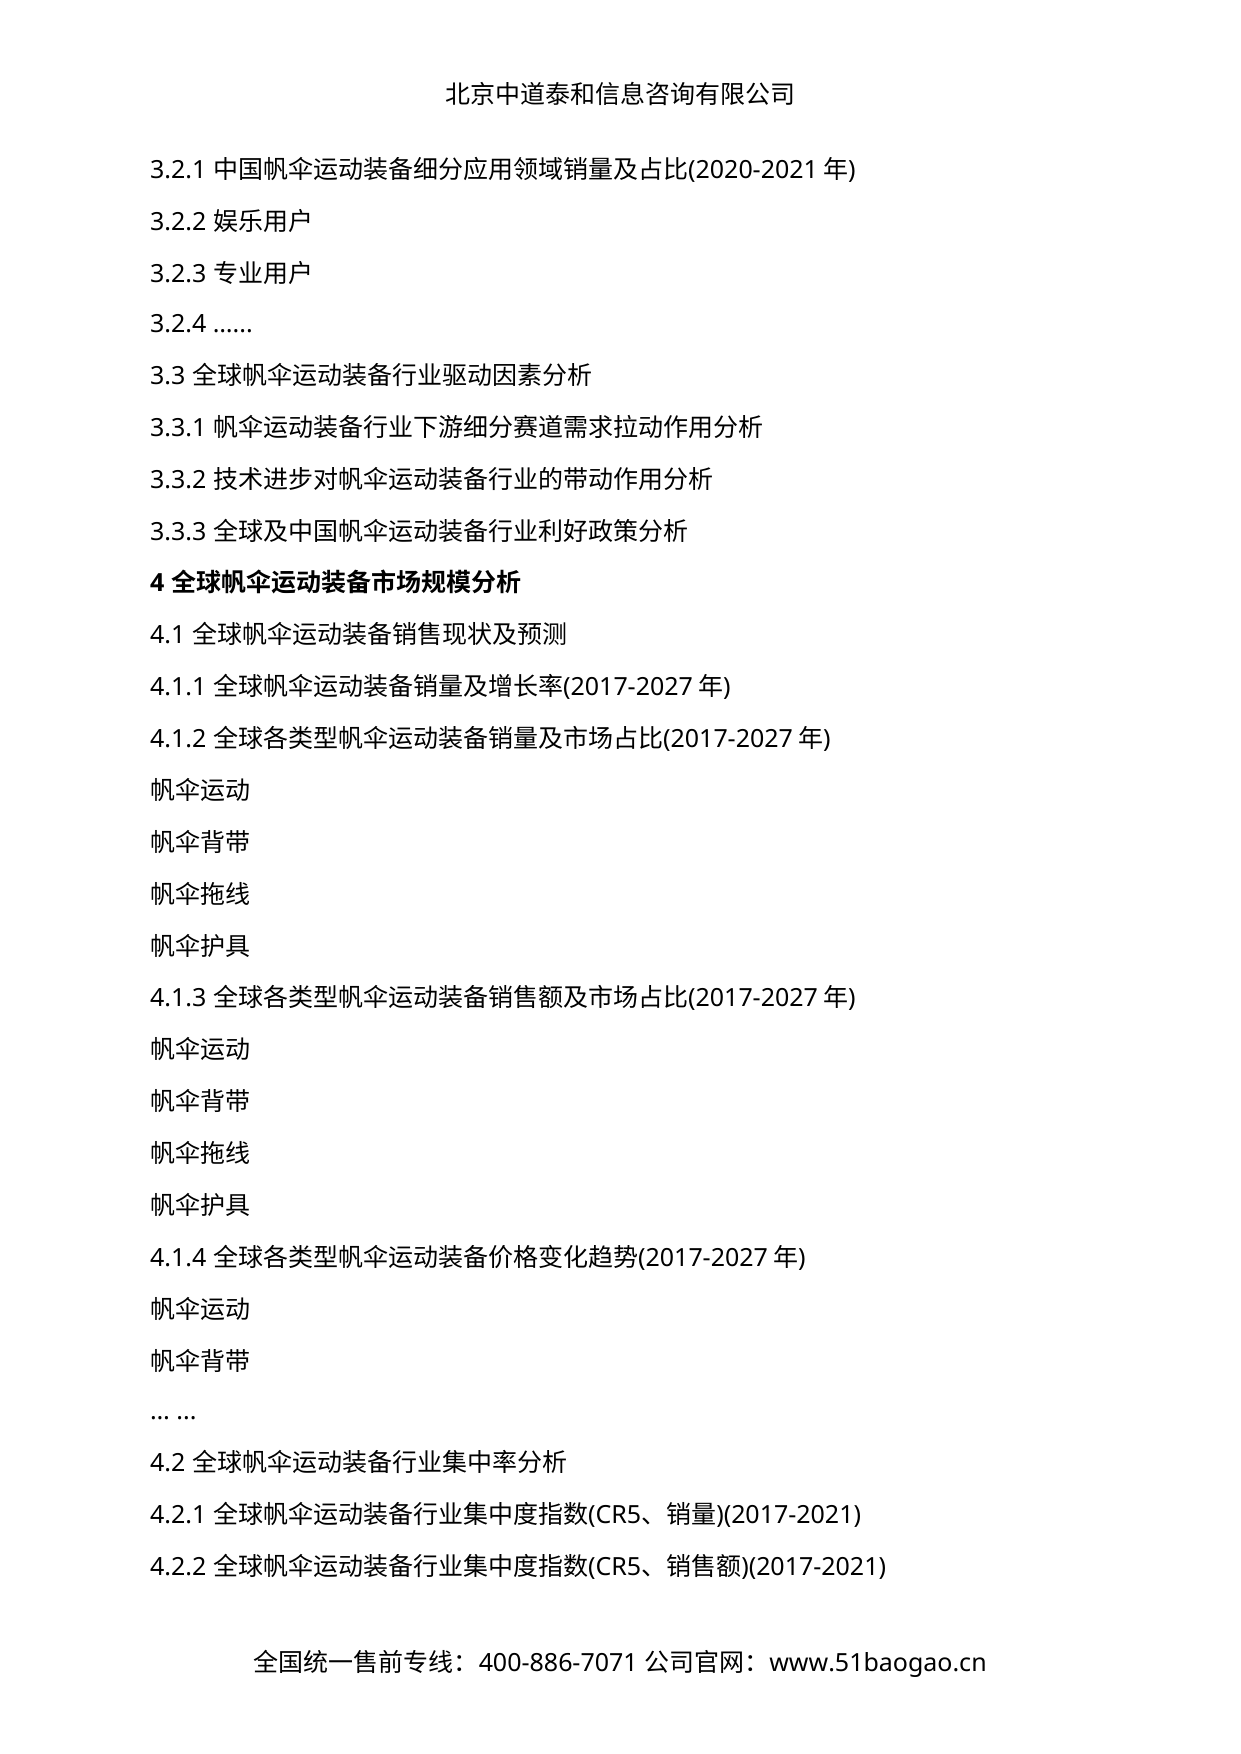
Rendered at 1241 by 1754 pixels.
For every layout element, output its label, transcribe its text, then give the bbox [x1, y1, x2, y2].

text 4.2.1 全球帆伞运动装备行业集中度指数(CR5、销量)(2017-2021) [150, 1494, 1090, 1531]
text 帆伞运动 [150, 770, 1090, 807]
text 3.3.1 帆伞运动装备行业下游细分赛道需求拉动作用分析 [150, 407, 1090, 443]
text 3.3.3 全球及中国帆伞运动装备行业利好政策分析 [150, 511, 1090, 547]
text 4.1.1 全球帆伞运动装备销量及增长率(2017-2027年) [150, 667, 1090, 703]
text 帆伞运动 [150, 1289, 1090, 1325]
text 帆伞运动 [150, 1030, 1090, 1066]
text 4.1.3 全球各类型帆伞运动装备销售额及市场占比(2017-2027年) [150, 978, 1090, 1014]
text 3.2.2 娱乐用户 [150, 202, 1090, 238]
text 3.3 全球帆伞运动装备行业驱动因素分析 [150, 355, 1090, 392]
text 4.1 全球帆伞运动装备销售现状及预测 [150, 615, 1090, 651]
text 4.1.4 全球各类型帆伞运动装备价格变化趋势(2017-2027年) [150, 1237, 1090, 1273]
text 帆伞护具 [150, 1185, 1090, 1222]
text 帆伞拖线 [150, 1133, 1090, 1170]
text 3.2.1 中国帆伞运动装备细分应用领域销量及占比(2020-2021年) [150, 150, 1090, 186]
text 帆伞背带 [150, 822, 1090, 858]
text 帆伞背带 [150, 1082, 1090, 1118]
text 4.1.2 全球各类型帆伞运动装备销量及市场占比(2017-2027年) [150, 718, 1090, 755]
text 帆伞护具 [150, 926, 1090, 962]
text 帆伞背带 [150, 1341, 1090, 1377]
text 4 全球帆伞运动装备市场规模分析 [150, 563, 1090, 599]
text 4.2 全球帆伞运动装备行业集中率分析 [150, 1442, 1090, 1479]
text … ... [150, 1393, 1090, 1427]
text 3.2.3 专业用户 [150, 254, 1090, 290]
text 3.2.4 …... [150, 306, 1090, 340]
text 3.3.2 技术进步对帆伞运动装备行业的带动作用分析 [150, 459, 1090, 495]
text 帆伞拖线 [150, 874, 1090, 910]
text 4.2.2 全球帆伞运动装备行业集中度指数(CR5、销售额)(2017-2021) [150, 1546, 1090, 1582]
